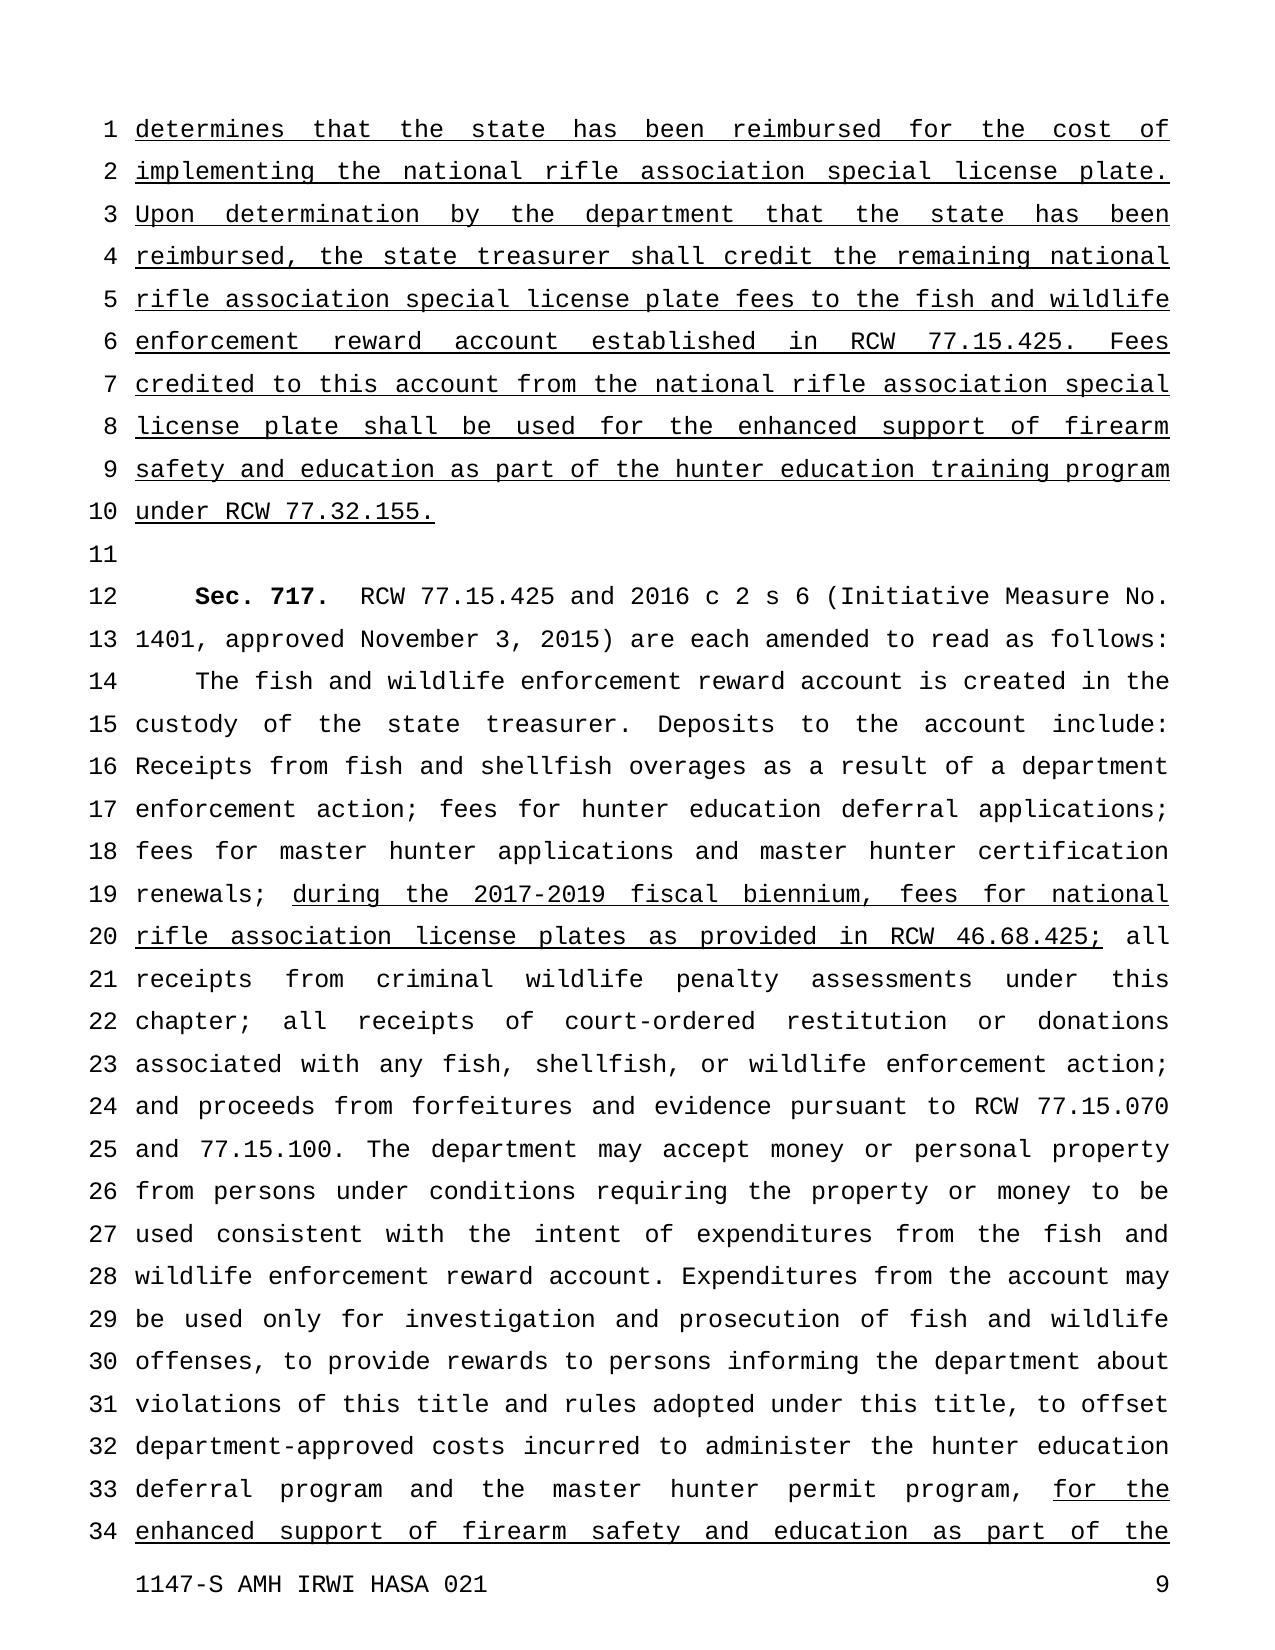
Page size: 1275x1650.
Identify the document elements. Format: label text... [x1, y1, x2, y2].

text Sec. 717. RCW 77.15.425 and 2016 c 2 s 6 (Initiative Measure No. 1401, approved November 3, 2015) are each amended to read as follows: [135, 571, 1170, 656]
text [135, 656, 1170, 1542]
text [135, 103, 1170, 140]
